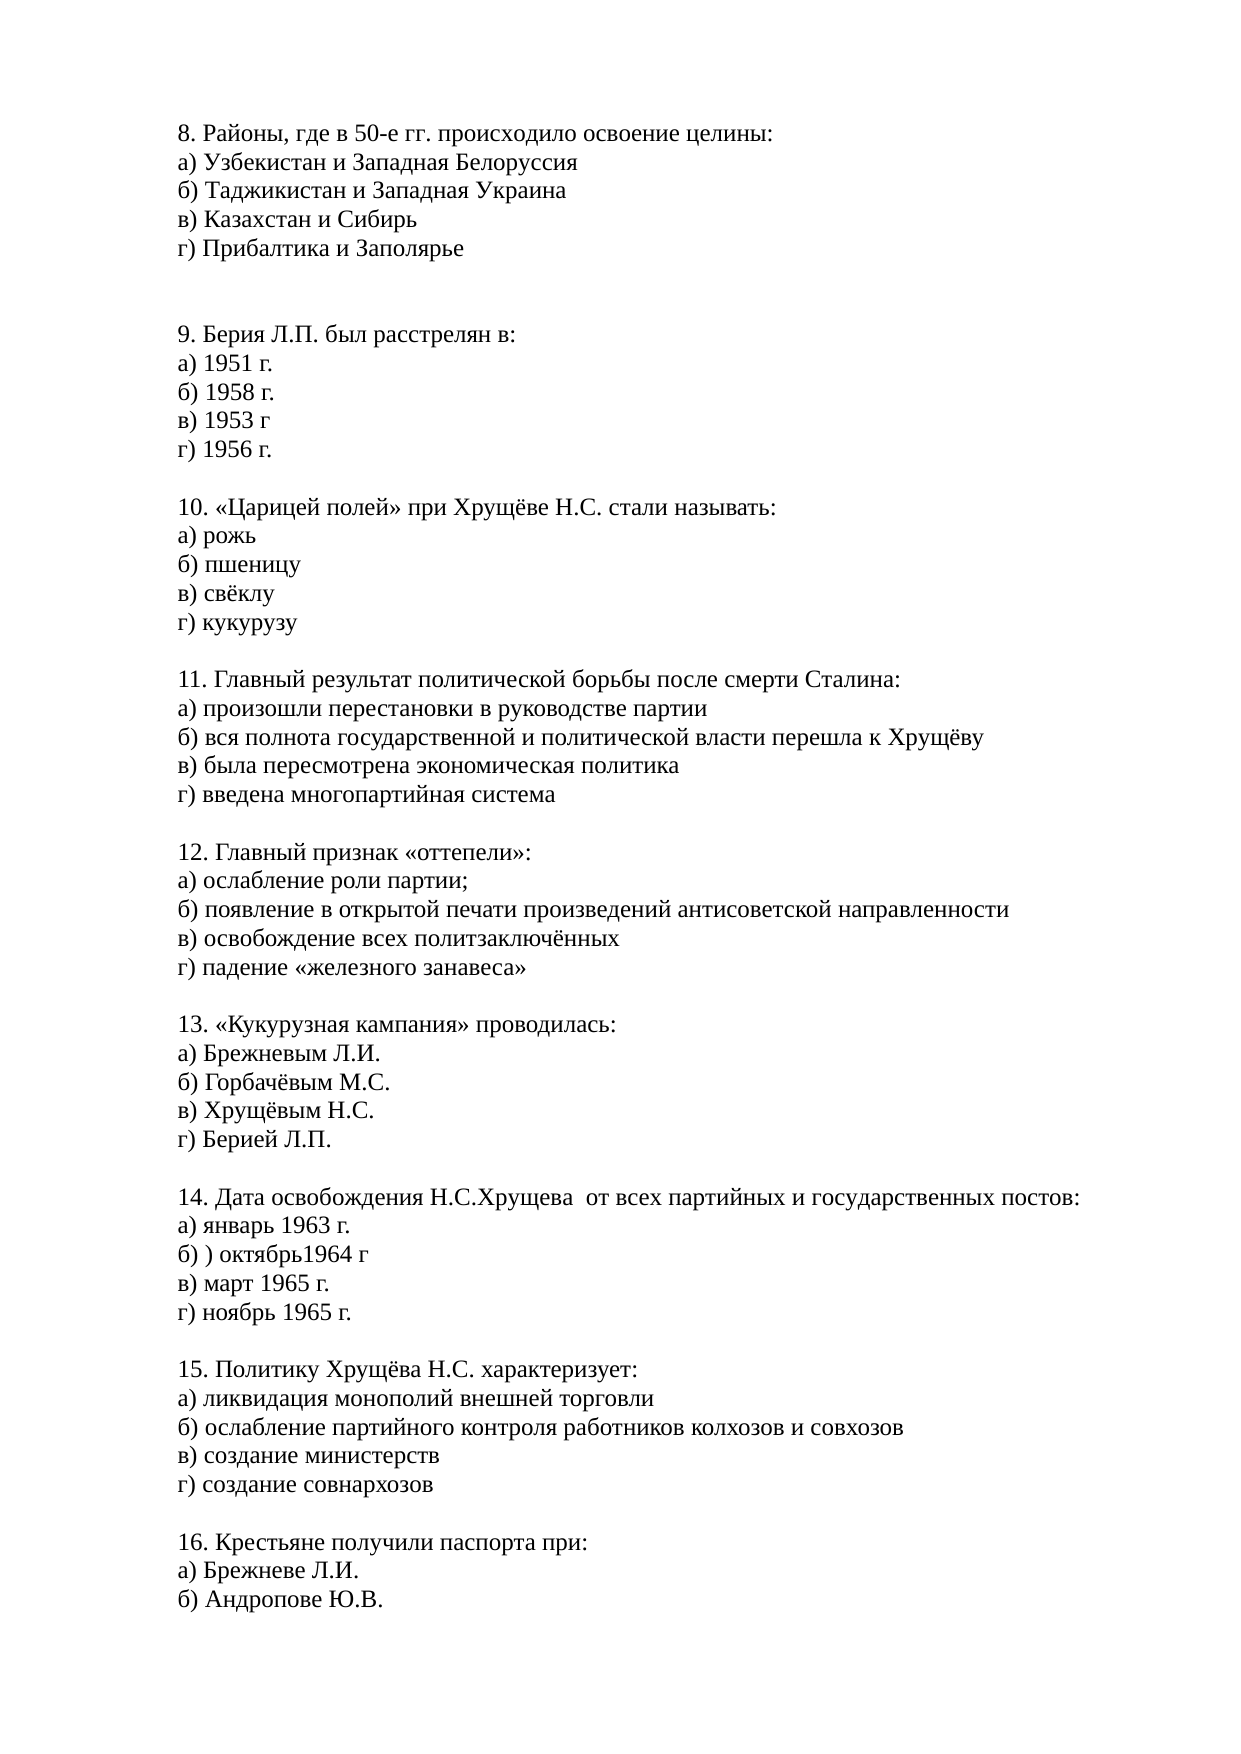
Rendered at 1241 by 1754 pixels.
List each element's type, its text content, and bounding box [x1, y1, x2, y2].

text в) 1953 г [177, 406, 1152, 434]
text 12. Главный признак «оттепели»: [177, 837, 1152, 866]
text г) кукурузу [177, 607, 1152, 636]
text 9. Берия Л.П. был расстрелян в: [177, 319, 1152, 348]
text а) Брежневе Л.И. [177, 1556, 1152, 1584]
text а) январь 1963 г. [177, 1211, 1152, 1239]
text а) произошли перестановки в руководстве партии [177, 693, 1152, 722]
text 16. Крестьяне получили паспорта при: [177, 1527, 1152, 1556]
text б) Горбачёвым М.С. [177, 1067, 1152, 1096]
text г) введена многопартийная система [177, 779, 1152, 808]
text б) Андропове Ю.В. [177, 1584, 1152, 1613]
text а) Брежневым Л.И. [177, 1038, 1152, 1067]
text б) Таджикистан и Западная Украина [177, 176, 1152, 204]
text а) Узбекистан и Западная Белоруссия [177, 147, 1152, 176]
text б) пшеницу [177, 549, 1152, 578]
text б) ослабление партийного контроля работников колхозов и совхозов [177, 1412, 1152, 1441]
text в) освобождение всех политзаключённых [177, 923, 1152, 952]
text б) ) октябрь1964 г [177, 1239, 1152, 1268]
text г) Берией Л.П. [177, 1124, 1152, 1153]
text в) была пересмотрена экономическая политика [177, 751, 1152, 779]
text б) 1958 г. [177, 377, 1152, 406]
text 10. «Царицей полей» при Хрущёве Н.С. стали называть: [177, 492, 1152, 521]
text 13. «Кукурузная кампания» проводилась: [177, 1009, 1152, 1038]
text в) создание министерств [177, 1441, 1152, 1469]
text 14. Дата освобождения Н.С.Хрущева от всех партийных и государственных постов: [177, 1182, 1152, 1211]
text г) Прибалтика и Заполярье [177, 233, 1152, 262]
text б) вся полнота государственной и политической власти перешла к Хрущёву [177, 722, 1152, 751]
text г) 1956 г. [177, 434, 1152, 463]
text а) рожь [177, 521, 1152, 549]
text в) Хрущёвым Н.С. [177, 1096, 1152, 1124]
text 15. Политику Хрущёва Н.С. характеризует: [177, 1354, 1152, 1383]
text г) создание совнархозов [177, 1469, 1152, 1498]
text а) ослабление роли партии; [177, 866, 1152, 894]
text в) свёклу [177, 578, 1152, 607]
text г) ноябрь 1965 г. [177, 1297, 1152, 1326]
text в) март 1965 г. [177, 1268, 1152, 1297]
text 11. Главный результат политической борьбы после смерти Сталина: [177, 664, 1152, 693]
text б) появление в открытой печати произведений антисоветской направленности [177, 894, 1152, 923]
text а) 1951 г. [177, 348, 1152, 377]
text а) ликвидация монополий внешней торговли [177, 1383, 1152, 1412]
text в) Казахстан и Сибирь [177, 204, 1152, 233]
text г) падение «железного занавеса» [177, 952, 1152, 981]
text 8. Районы, где в 50-е гг. происходило освоение целины: [177, 118, 1152, 147]
